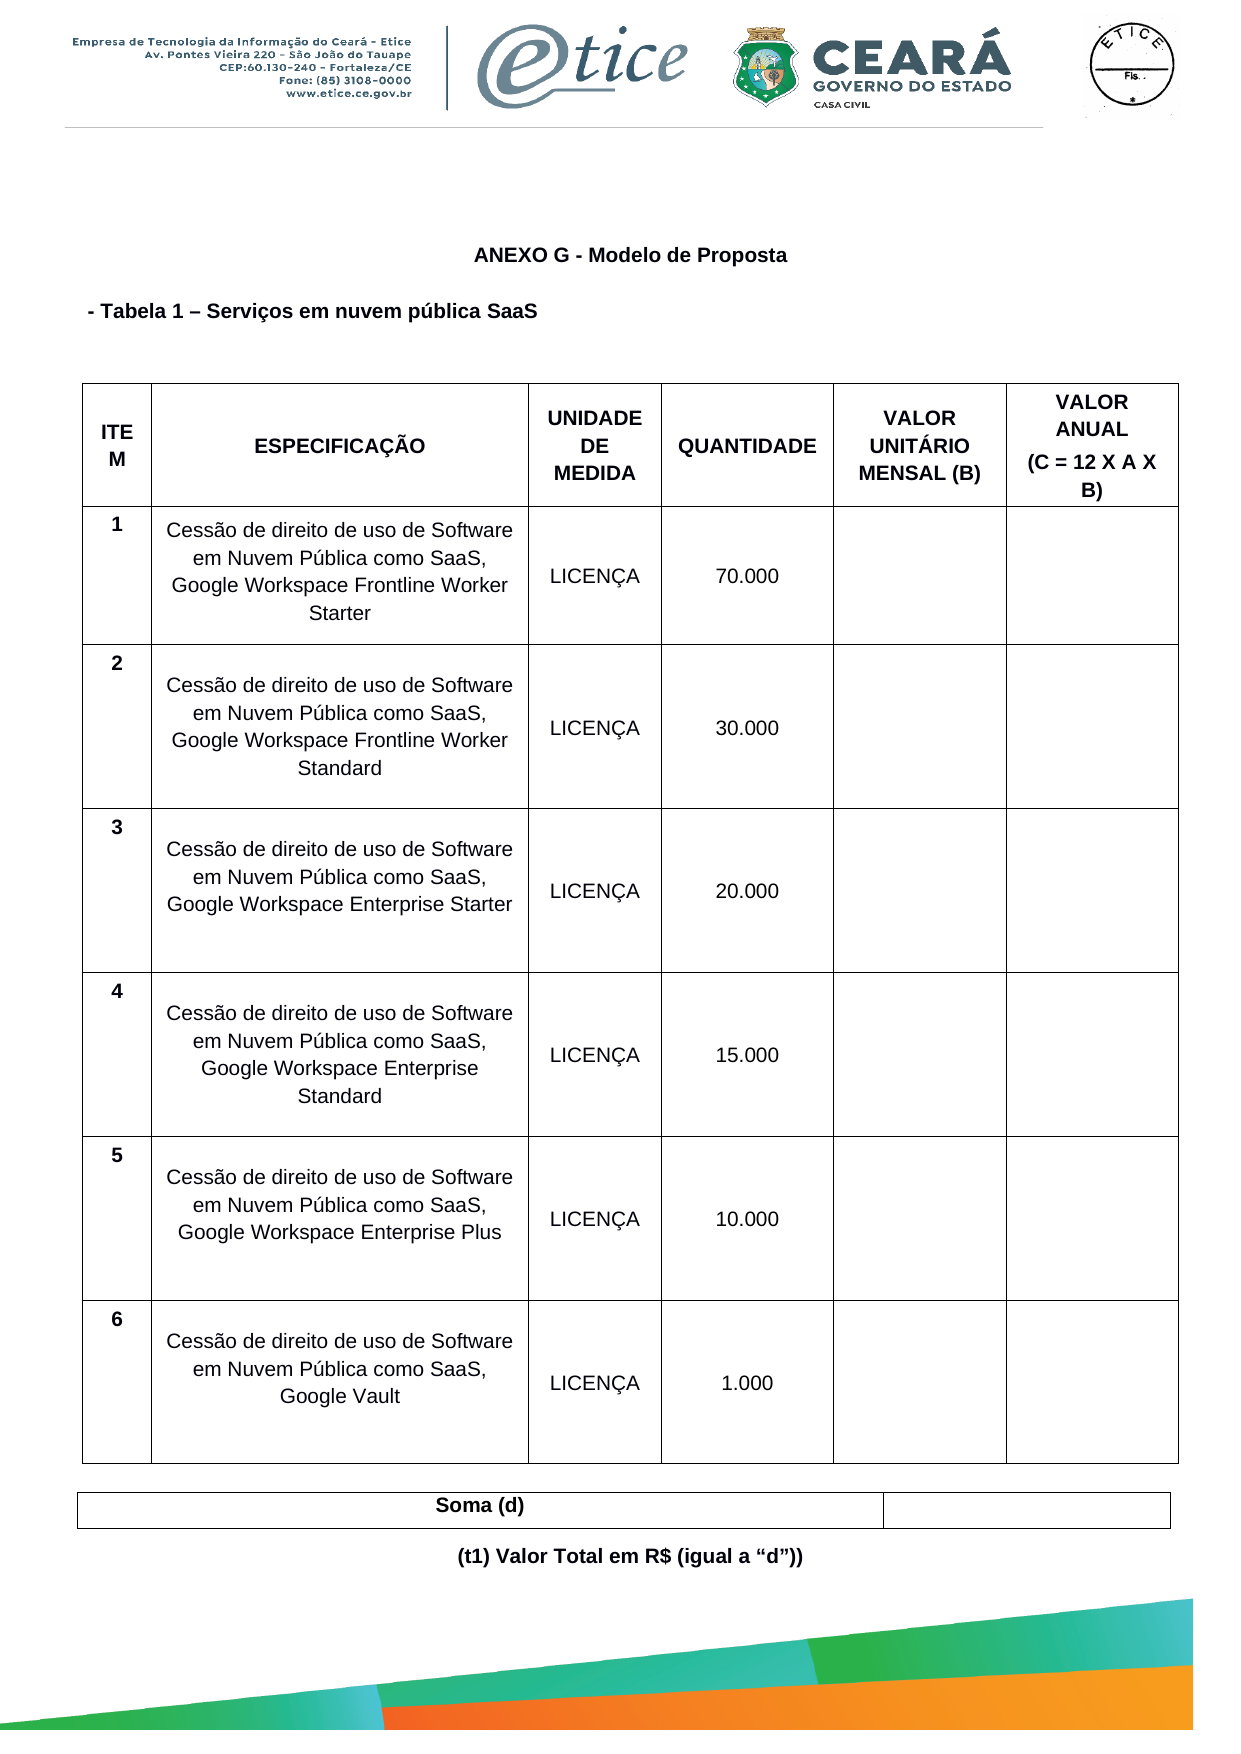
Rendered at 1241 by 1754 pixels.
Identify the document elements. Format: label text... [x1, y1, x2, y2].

table_header VALOR UNITÁRIO MENSAL (B) [834, 384, 1006, 506]
table_cell 1.000 [662, 1301, 833, 1463]
table_header QUANTIDADE [662, 384, 833, 506]
table_cell LICENÇA [529, 1301, 661, 1463]
table_cell [834, 645, 1006, 808]
table_header [884, 1493, 1170, 1528]
table_cell 6 [83, 1301, 151, 1463]
picture [0, 1597, 1194, 1730]
text (t1) Valor Total em R$ (igual a “d”)) [87, 1544, 1173, 1568]
table_cell [1007, 507, 1178, 644]
table_header UNIDADE DE MEDIDA [529, 384, 661, 506]
table_cell [1007, 1301, 1178, 1463]
table_cell [834, 507, 1006, 644]
text ANEXO G - Modelo de Proposta [87, 243, 1173, 267]
table_cell 2 [83, 645, 151, 808]
table_cell LICENÇA [529, 507, 661, 644]
table_cell [834, 809, 1006, 972]
table_header ITEM [83, 384, 151, 506]
table_cell 15.000 [662, 973, 833, 1136]
table_cell Cessão de direito de uso de Software em Nuvem Pública como SaaS, Google Workspace Enterprise Starter [152, 809, 528, 972]
table_cell 20.000 [662, 809, 833, 972]
table_cell Cessão de direito de uso de Software em Nuvem Pública como SaaS, Google Workspace Frontline Worker Starter [152, 507, 528, 644]
table_header VALOR ANUAL (C = 12 X A X B) [1007, 384, 1178, 506]
picture [1081, 13, 1180, 120]
table_cell [834, 973, 1006, 1136]
table_cell [1007, 645, 1178, 808]
subtitle - Tabela 1 – Serviços em nuvem pública SaaS [87, 299, 1173, 323]
table_header ESPECIFICAÇÃO [152, 384, 528, 506]
table_cell Cessão de direito de uso de Software em Nuvem Pública como SaaS, Google Vault [152, 1301, 528, 1463]
table_cell Cessão de direito de uso de Software em Nuvem Pública como SaaS, Google Workspace Frontline Worker Standard [152, 645, 528, 808]
table_cell [834, 1137, 1006, 1299]
table_cell [1007, 973, 1178, 1136]
table_cell 3 [83, 809, 151, 972]
table_cell LICENÇA [529, 645, 661, 808]
picture [64, 8, 1044, 128]
table_cell 70.000 [662, 507, 833, 644]
table_cell LICENÇA [529, 809, 661, 972]
table_cell [1007, 1137, 1178, 1299]
table_cell 30.000 [662, 645, 833, 808]
table_cell 1 [83, 507, 151, 644]
table_cell 10.000 [662, 1137, 833, 1299]
table_cell Cessão de direito de uso de Software em Nuvem Pública como SaaS, Google Workspace Enterprise Standard [152, 973, 528, 1136]
table_header Soma (d) [78, 1493, 883, 1528]
table_cell [834, 1301, 1006, 1463]
table_cell LICENÇA [529, 973, 661, 1136]
table_cell 5 [83, 1137, 151, 1299]
table_cell Cessão de direito de uso de Software em Nuvem Pública como SaaS, Google Workspace Enterprise Plus [152, 1137, 528, 1299]
table_cell [1007, 809, 1178, 972]
table_cell LICENÇA [529, 1137, 661, 1299]
table_cell 4 [83, 973, 151, 1136]
